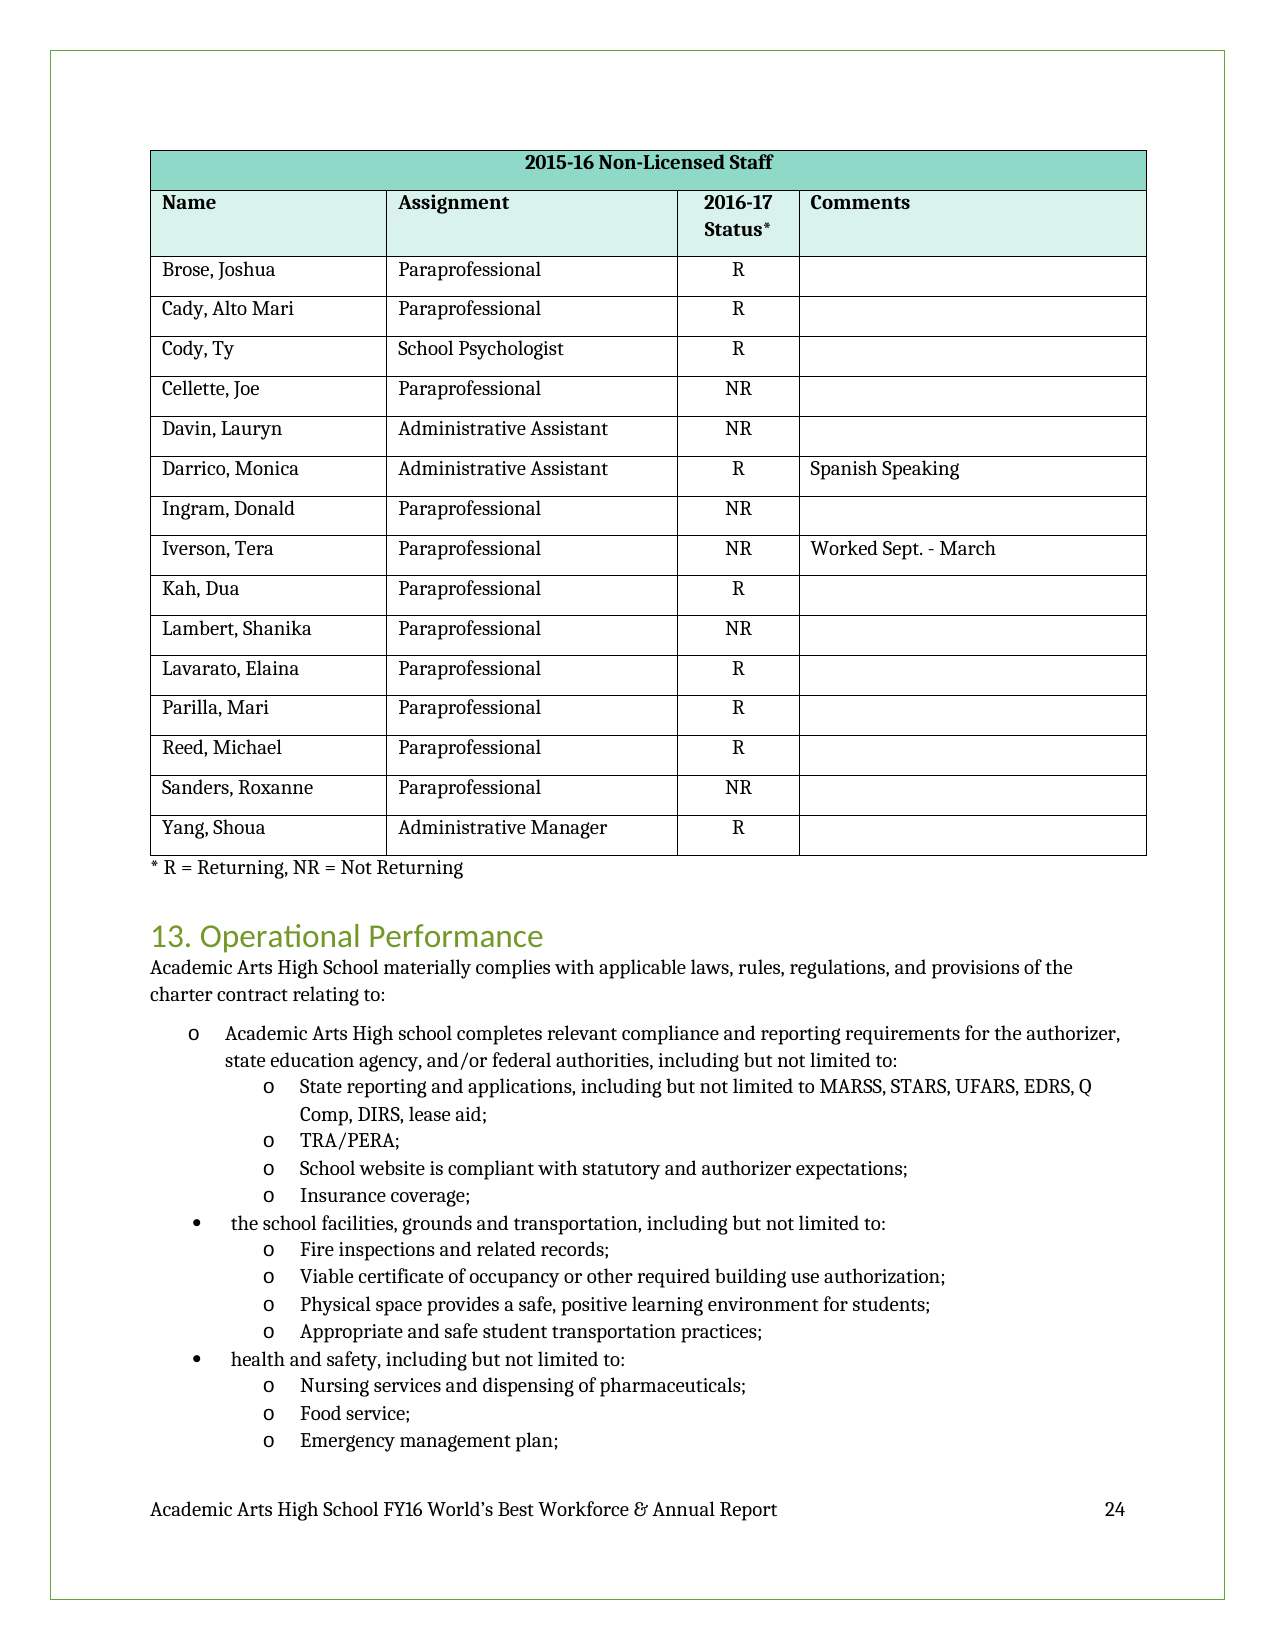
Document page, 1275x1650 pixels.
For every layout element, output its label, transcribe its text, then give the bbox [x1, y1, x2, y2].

table_cell [800, 656, 1146, 695]
table_cell [800, 776, 1146, 815]
table_cell Paraprofessional [387, 297, 677, 336]
list Physical space provides a safe, positive learning environment for students; [262, 1293, 1125, 1318]
table_cell NR [678, 776, 799, 815]
table_cell [800, 497, 1146, 535]
table_cell Paraprofessional [387, 257, 677, 296]
table_cell Paraprofessional [387, 736, 677, 775]
table_cell Paraprofessional [387, 576, 677, 615]
table_cell Yang, Shoua [151, 816, 386, 854]
table_cell Paraprofessional [387, 696, 677, 735]
table_cell R [678, 457, 799, 496]
table_cell [800, 377, 1146, 416]
table_cell Sanders, Roxanne [151, 776, 386, 815]
table_cell NR [678, 377, 799, 416]
list Viable certificate of occupancy or other required building use authorization; [262, 1265, 1125, 1290]
table_cell Paraprofessional [387, 616, 677, 655]
table_cell Paraprofessional [387, 656, 677, 695]
list Nursing services and dispensing of pharmaceuticals; [262, 1374, 1125, 1399]
table_cell Iverson, Tera [151, 536, 386, 575]
table_cell Cody, Ty [151, 337, 386, 376]
table_cell R [678, 297, 799, 336]
list Food service; [262, 1401, 1125, 1426]
table_cell Reed, Michael [151, 736, 386, 775]
table_cell Lambert, Shanika [151, 616, 386, 655]
list Appropriate and safe student transportation practices; [262, 1320, 1125, 1345]
list School website is compliant with statutory and authorizer expectations; [262, 1156, 1125, 1181]
table_cell Paraprofessional [387, 776, 677, 815]
table_cell R [678, 736, 799, 775]
table_cell Administrative Assistant [387, 457, 677, 496]
table_cell [800, 337, 1146, 376]
table_cell NR [678, 616, 799, 655]
table_cell R [678, 337, 799, 376]
table_cell Cady, Alto Mari [151, 297, 386, 336]
list Fire inspections and related records; [262, 1238, 1125, 1263]
table_cell [800, 816, 1146, 854]
text Academic Arts High School materially complies with applicable laws, rules, regulations, and provisions of the charter contract relating to: [150, 956, 1125, 1006]
table_cell Administrative Manager [387, 816, 677, 854]
table_cell Assignment [387, 191, 677, 256]
table_cell Cellette, Joe [151, 377, 386, 416]
table_cell NR [678, 497, 799, 535]
table_cell Ingram, Donald [151, 497, 386, 535]
text * R = Returning, NR = Not Returning [150, 856, 1125, 879]
table_cell Kah, Dua [151, 576, 386, 615]
table_cell [800, 696, 1146, 735]
table_cell NR [678, 536, 799, 575]
table_cell Paraprofessional [387, 377, 677, 416]
table_cell Name [151, 191, 386, 256]
table_cell R [678, 696, 799, 735]
table_cell R [678, 656, 799, 695]
table_cell Brose, Joshua [151, 257, 386, 296]
table_cell Paraprofessional [387, 497, 677, 535]
list health and safety, including but not limited to: [193, 1348, 1125, 1372]
list the school facilities, grounds and transportation, including but not limited to: [193, 1211, 1125, 1235]
table_cell Parilla, Mari [151, 696, 386, 735]
table_cell Lavarato, Elaina [151, 656, 386, 695]
table_cell Darrico, Monica [151, 457, 386, 496]
table_cell Worked Sept. - March [800, 536, 1146, 575]
table_cell R [678, 816, 799, 854]
subtitle 13. Operational Performance [150, 915, 1125, 956]
list Insurance coverage; [262, 1184, 1125, 1209]
table_cell [800, 576, 1146, 615]
table_cell [800, 616, 1146, 655]
table_cell [800, 297, 1146, 336]
table_cell [800, 736, 1146, 775]
table_cell [800, 417, 1146, 456]
table_cell R [678, 576, 799, 615]
table_cell Davin, Lauryn [151, 417, 386, 456]
list Academic Arts High school completes relevant compliance and reporting requirements for the authorizer, state education agency, and/or federal authorities, including but not limited to: [187, 1021, 1125, 1073]
table_cell [800, 257, 1146, 296]
table_cell 2016-17 Status* [678, 191, 799, 256]
table_header 2015-16 Non-Licensed Staff [151, 151, 1146, 190]
table_cell Comments [800, 191, 1146, 256]
table_cell Spanish Speaking [800, 457, 1146, 496]
list State reporting and applications, including but not limited to MARSS, STARS, UFARS, EDRS, Q Comp, DIRS, lease aid; [262, 1075, 1125, 1126]
list Emergency management plan; [262, 1429, 1125, 1454]
list TRA/PERA; [262, 1129, 1125, 1154]
table_cell Paraprofessional [387, 536, 677, 575]
table_cell NR [678, 417, 799, 456]
table_cell R [678, 257, 799, 296]
table_cell School Psychologist [387, 337, 677, 376]
table_cell Administrative Assistant [387, 417, 677, 456]
